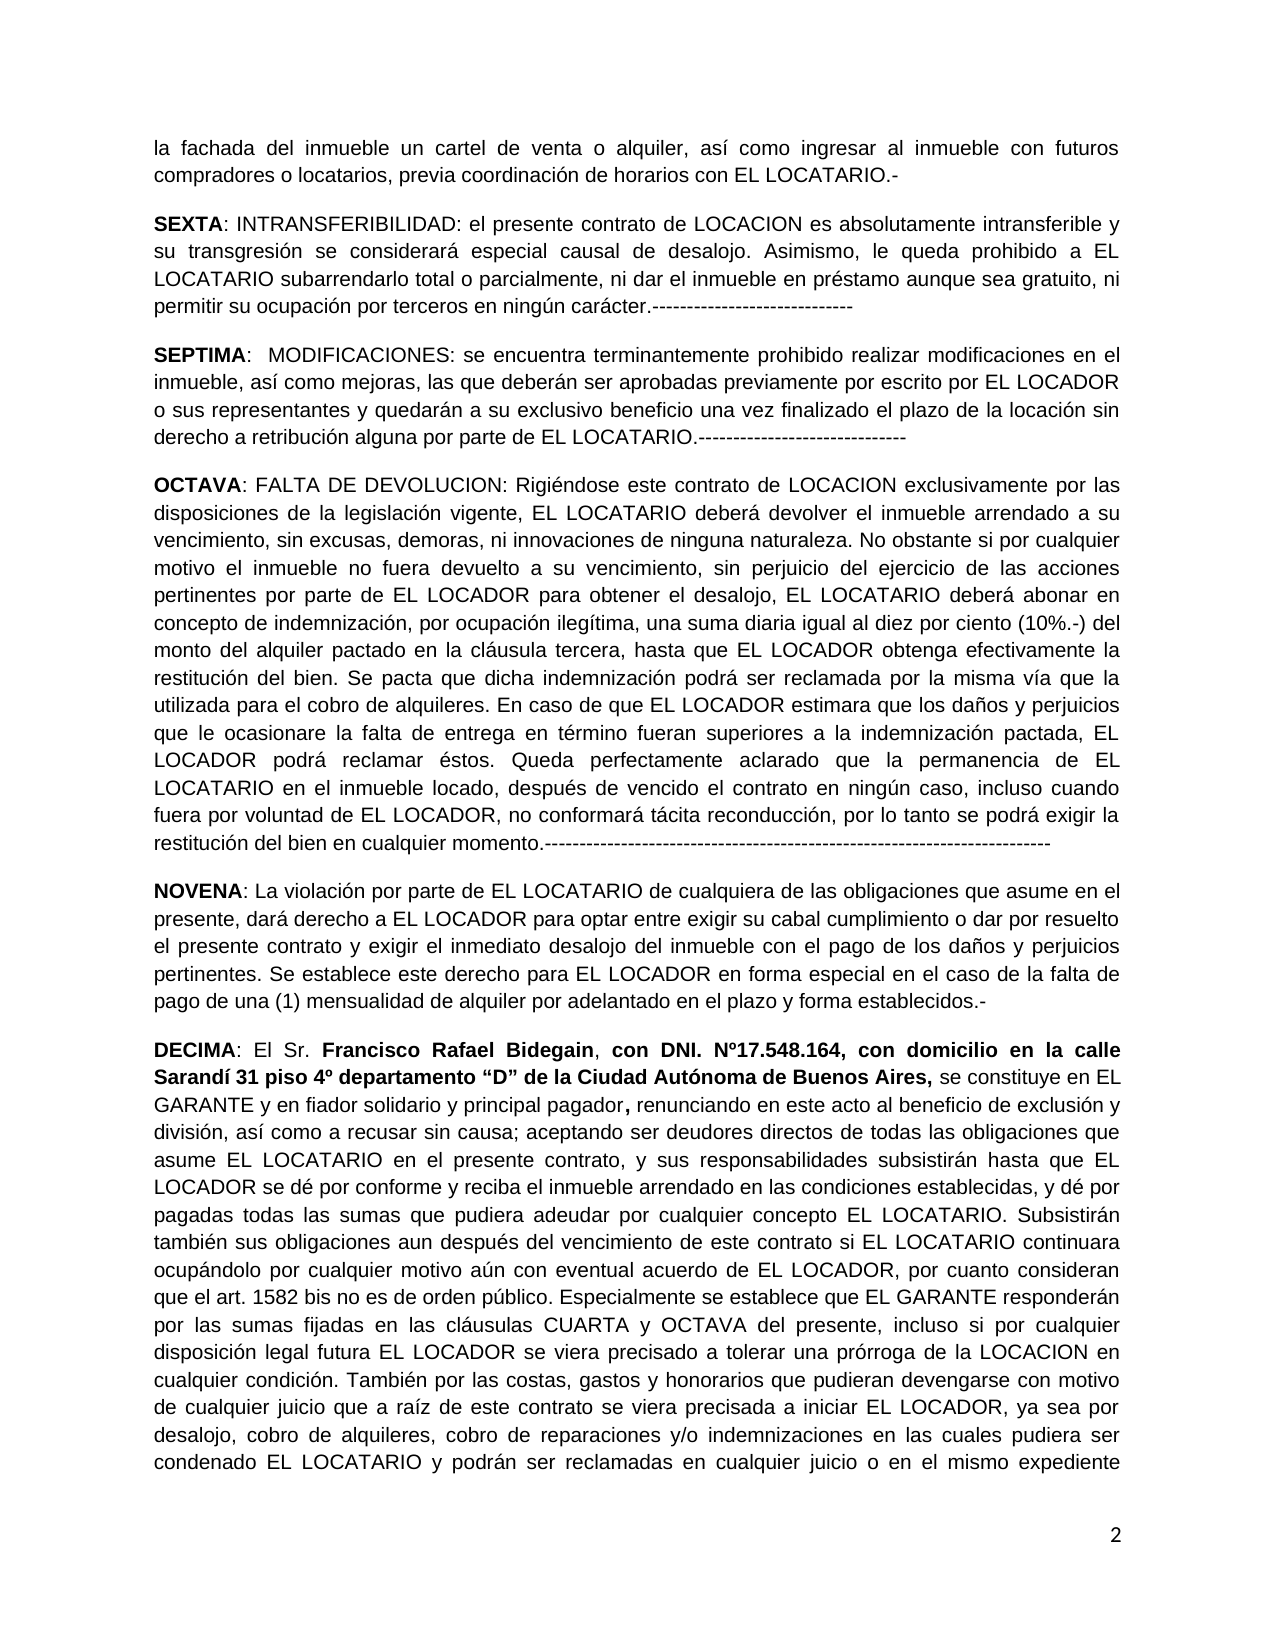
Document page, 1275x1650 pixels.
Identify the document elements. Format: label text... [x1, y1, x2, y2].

text OCTAVA: FALTA DE DEVOLUCION: Rigiéndose este contrato de LOCACION exclusivamente por las disposiciones de la legislación vigente, EL LOCATARIO deberá devolver el inmueble arrendado a su vencimiento, sin excusas, demoras, ni innovaciones de ninguna naturaleza. No obstante si por cualquier motivo el inmueble no fuera devuelto a su vencimiento, sin perjuicio del ejercicio de las acciones pertinentes por parte de EL LOCADOR para obtener el desalojo, EL LOCATARIO deberá abonar en concepto de indemnización, por ocupación ilegítima, una suma diaria igual al diez por ciento (10%.-) del monto del alquiler pactado en la cláusula tercera, hasta que EL LOCADOR obtenga efectivamente la restitución del bien. Se pacta que dicha indemnización podrá ser reclamada por la misma vía que la utilizada para el cobro de alquileres. En caso de que EL LOCADOR estimara que los daños y perjuicios que le ocasionare la falta de entrega en término fueran superiores a la indemnización pactada, EL LOCADOR podrá reclamar éstos. Queda perfectamente aclarado que la permanencia de EL LOCATARIO en el inmueble locado, después de vencido el contrato en ningún caso, incluso cuando fuera por voluntad de EL LOCADOR, no conformará tácita reconducción, por lo tanto se podrá exigir la restitución del bien en cualquier momento.------------------------------------------------------------------------- [153, 473, 1121, 855]
text SEPTIMA: MODIFICACIONES: se encuentra terminantemente prohibido realizar modificaciones en el inmueble, así como mejoras, las que deberán ser aprobadas previamente por escrito por EL LOCADOR o sus representantes y quedarán a su exclusivo beneficio una vez finalizado el plazo de la locación sin derecho a retribución alguna por parte de EL LOCATARIO.------------------------------ [153, 342, 1121, 449]
text SEXTA: INTRANSFERIBILIDAD: el presente contrato de LOCACION es absolutamente intransferible y su transgresión se considerará especial causal de desalojo. Asimismo, le queda prohibido a EL LOCATARIO subarrendarlo total o parcialmente, ni dar el inmueble en préstamo aunque sea gratuito, ni permitir su ocupación por terceros en ningún carácter.----------------------------- [153, 212, 1121, 318]
text NOVENA: La violación por parte de EL LOCATARIO de cualquiera de las obligaciones que asume en el presente, dará derecho a EL LOCADOR para optar entre exigir su cabal cumplimiento o dar por resuelto el presente contrato y exigir el inmediato desalojo del inmueble con el pago de los daños y perjuicios pertinentes. Se establece este derecho para EL LOCADOR en forma especial en el caso de la falta de pago de una (1) mensualidad de alquiler por adelantado en el plazo y forma establecidos.- [153, 879, 1121, 1013]
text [153, 136, 1121, 187]
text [153, 1037, 1121, 1474]
